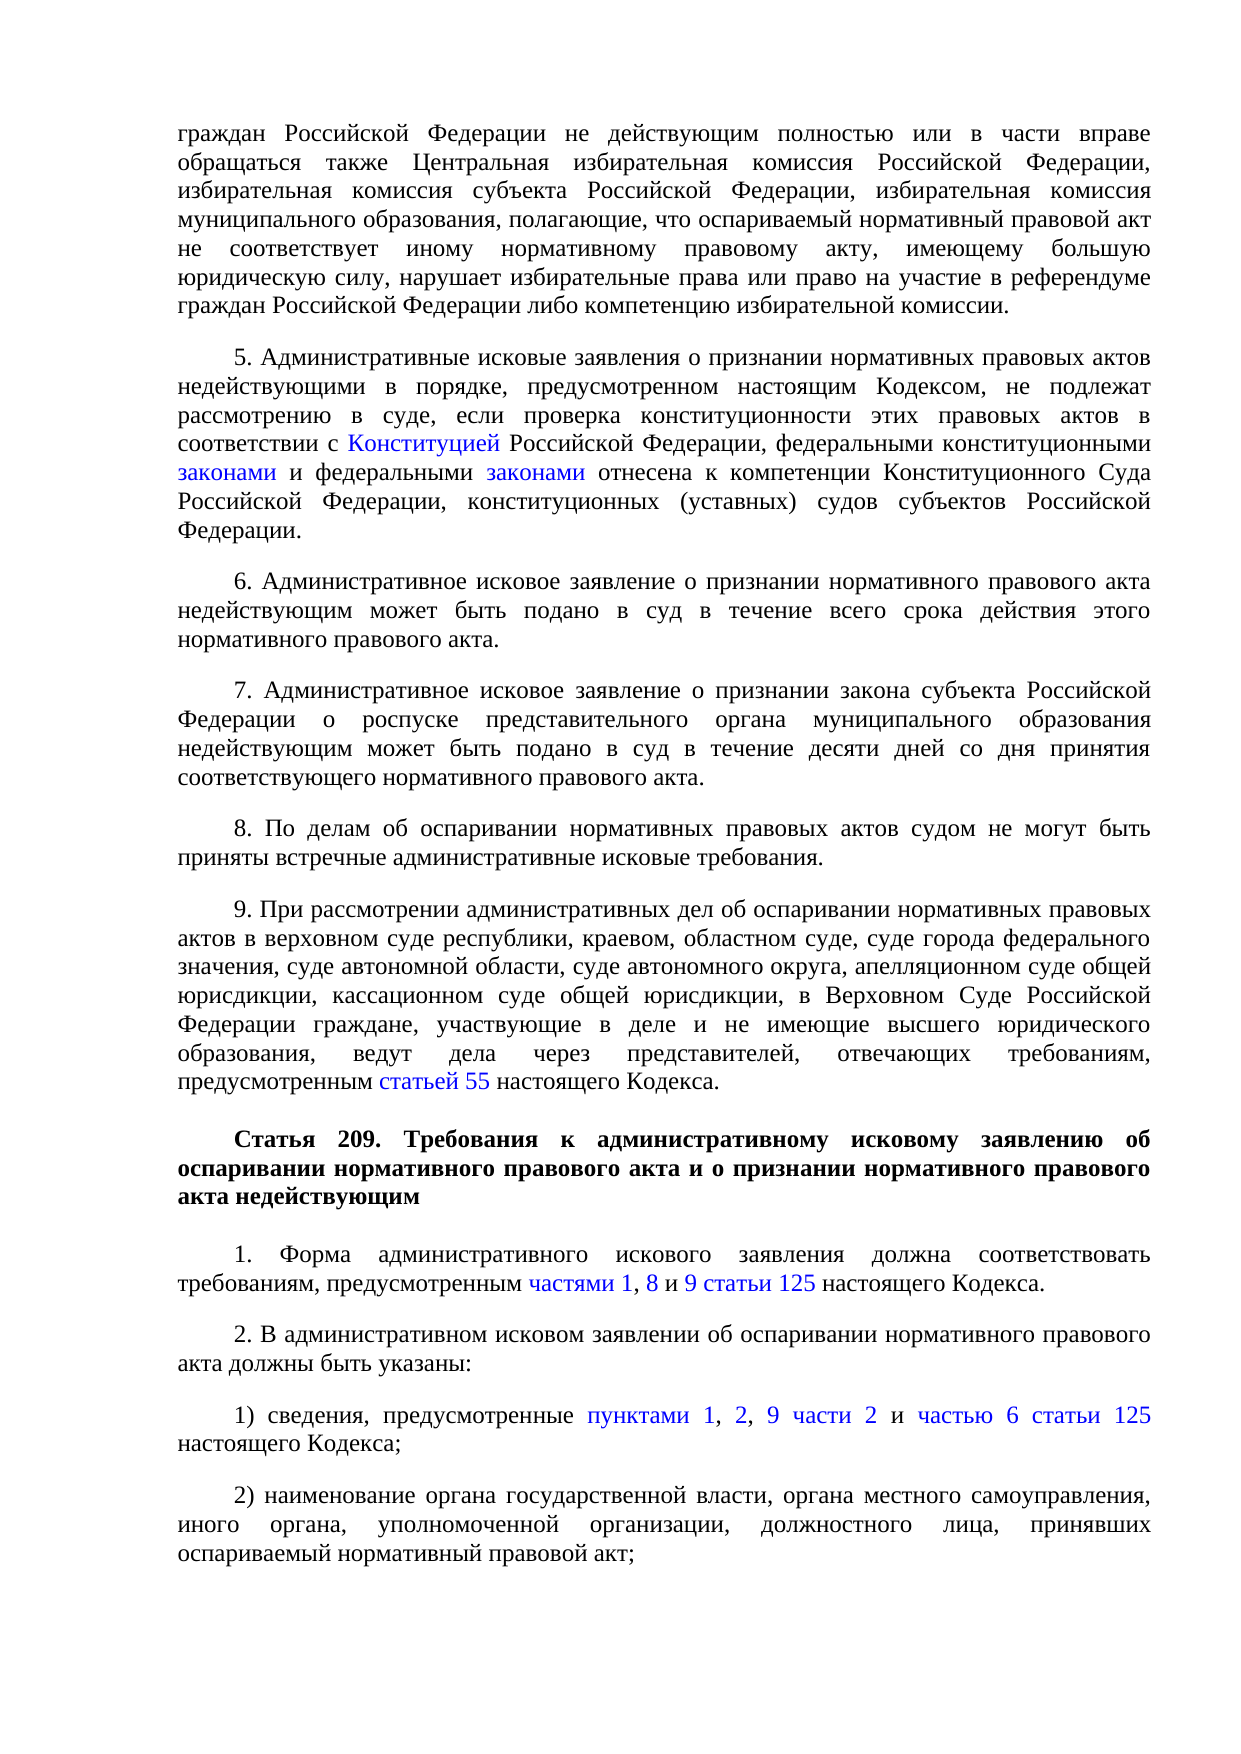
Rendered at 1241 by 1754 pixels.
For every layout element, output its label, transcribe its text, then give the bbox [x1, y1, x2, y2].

text Статья 209. Требования к административному исковому заявлению об оспаривании нормативного правового акта и о признании нормативного правового акта недействующим [177, 1124, 1152, 1210]
text 8. По делам об оспаривании нормативных правовых актов судом не могут быть приняты встречные административные исковые требования. [177, 813, 1152, 871]
text 2. В административном исковом заявлении об оспаривании нормативного правового акта должны быть указаны: [177, 1319, 1152, 1377]
text 6. Административное исковое заявление о признании нормативного правового акта недействующим может быть подано в суд в течение всего срока действия этого нормативного правового акта. [177, 566, 1152, 653]
text 5. Административные исковые заявления о признании нормативных правовых актов недействующими в порядке, предусмотренном настоящим Кодексом, не подлежат рассмотрению в суде, если проверка конституционности этих правовых актов в соответствии с Конституцией Российской Федерации, федеральными конституционными законами и федеральными законами отнесена к компетенции Конституционного Суда Российской Федерации, конституционных (уставных) судов субъектов Российской Федерации. [177, 342, 1152, 543]
text 1) сведения, предусмотренные пунктами 1, 2, 9 части 2 и частью 6 статьи 125 настоящего Кодекса; [177, 1400, 1152, 1457]
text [177, 118, 1152, 319]
text 7. Административное исковое заявление о признании закона субъекта Российской Федерации о роспуске представительного органа муниципального образования недействующим может быть подано в суд в течение десяти дней со дня принятия соответствующего нормативного правового акта. [177, 676, 1152, 791]
text 2) наименование органа государственной власти, органа местного самоуправления, иного органа, уполномоченной организации, должностного лица, принявших оспариваемый нормативный правовой акт; [177, 1480, 1152, 1566]
text 1. Форма административного искового заявления должна соответствовать требованиям, предусмотренным частями 1, 8 и 9 статьи 125 настоящего Кодекса. [177, 1239, 1152, 1296]
text 9. При рассмотрении административных дел об оспаривании нормативных правовых актов в верховном суде республики, краевом, областном суде, суде города федерального значения, суде автономной области, суде автономного округа, апелляционном суде общей юрисдикции, кассационном суде общей юрисдикции, в Верховном Суде Российской Федерации граждане, участвующие в деле и не имеющие высшего юридического образования, ведут дела через представителей, отвечающих требованиям, предусмотренным статьей 55 настоящего Кодекса. [177, 894, 1152, 1095]
